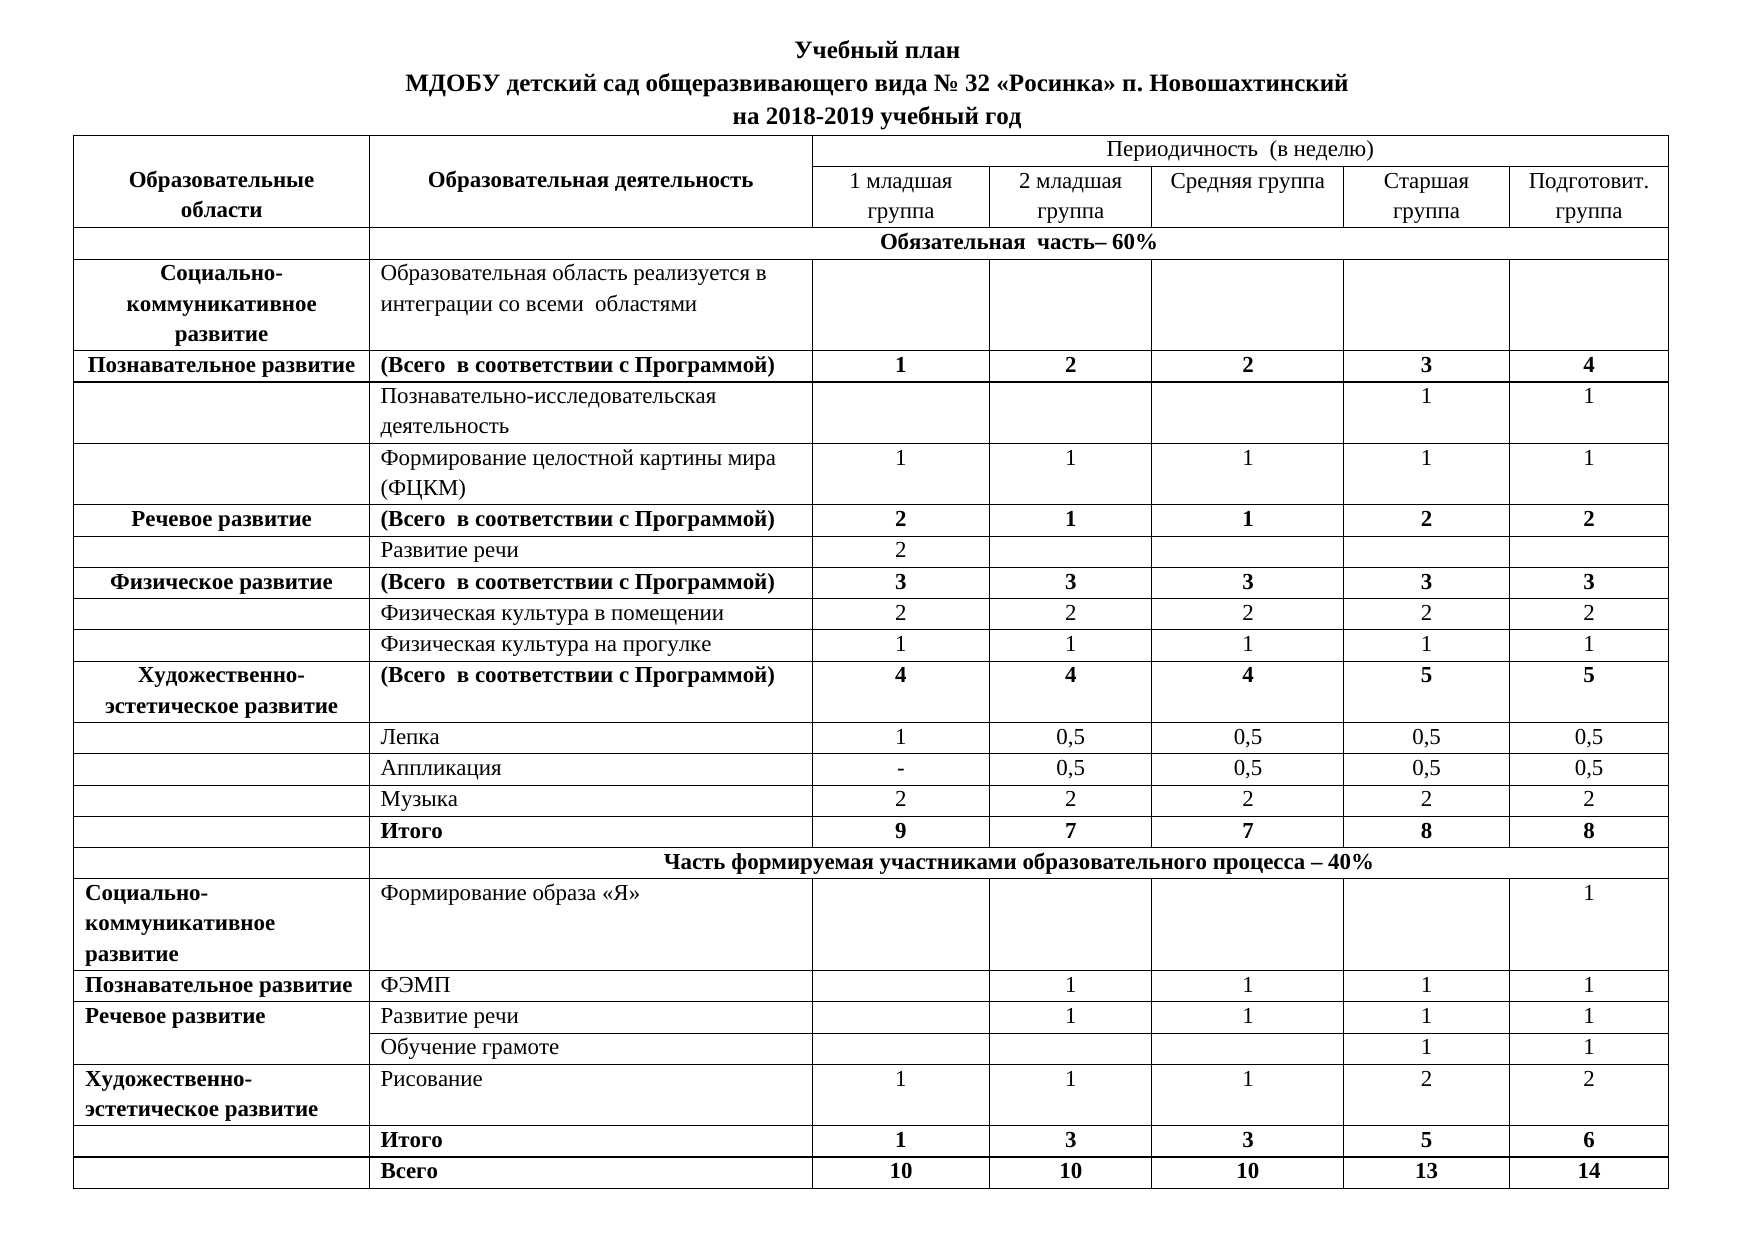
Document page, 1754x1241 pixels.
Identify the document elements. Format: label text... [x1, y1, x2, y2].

table_cell 1 [813, 351, 989, 381]
table_cell [1152, 537, 1343, 567]
table_cell [74, 630, 369, 661]
table_cell 1 [1152, 630, 1343, 661]
table_cell 3 [990, 568, 1151, 598]
table_cell 0,5 [1152, 754, 1343, 784]
table_cell Средняя группа [1152, 167, 1343, 227]
table_cell 10 [1152, 1158, 1343, 1188]
table_cell Социально-коммуникативное развитие [74, 260, 369, 350]
table_cell Всего [370, 1158, 812, 1188]
table_cell 2 [1344, 505, 1509, 536]
table_cell 7 [1152, 817, 1343, 847]
table_cell - [813, 754, 989, 784]
table_cell 2 [1344, 786, 1509, 816]
table_cell [813, 1002, 989, 1032]
table_cell [74, 754, 369, 784]
table_cell ФЭМП [370, 971, 812, 1001]
table_cell [1152, 1034, 1343, 1064]
table_cell 2 [990, 786, 1151, 816]
table_cell 6 [1510, 1126, 1668, 1156]
table_cell [74, 848, 369, 878]
table_cell 8 [1344, 817, 1509, 847]
table_cell 10 [813, 1158, 989, 1188]
table_cell 0,5 [990, 723, 1151, 753]
table_cell [813, 971, 989, 1001]
table_cell 2 [1152, 786, 1343, 816]
table_cell [74, 383, 369, 443]
table_cell 2 [1152, 599, 1343, 629]
table_cell [74, 1158, 369, 1188]
table_cell 2 [813, 786, 989, 816]
table_cell [1510, 260, 1668, 350]
table_cell 2 [813, 537, 989, 567]
table_cell Физическое развитие [74, 568, 369, 598]
table_cell 2 [813, 599, 989, 629]
table_cell (Всего в соответствии с Программой) [370, 351, 812, 381]
table_cell Формирование целостной картины мира (ФЦКМ) [370, 444, 812, 504]
text на 2018-2019 учебный год [118, 101, 1636, 130]
table_cell [990, 537, 1151, 567]
table_cell Физическая культура на прогулке [370, 630, 812, 661]
table_cell [1344, 537, 1509, 567]
table_cell 0,5 [1344, 754, 1509, 784]
table_cell 2 [990, 351, 1151, 381]
table_cell 1 [990, 1002, 1151, 1032]
table_cell 1 [1344, 1002, 1509, 1032]
table_cell [813, 1034, 989, 1064]
table_cell 1 [1344, 1034, 1509, 1064]
table_cell [74, 537, 369, 567]
table_cell 1 [990, 1065, 1151, 1125]
table_cell [1152, 260, 1343, 350]
table_cell [74, 723, 369, 753]
table_cell 2 [813, 505, 989, 536]
table_cell 1 [1152, 444, 1343, 504]
table_cell 4 [1510, 351, 1668, 381]
table_cell 5 [1344, 1126, 1509, 1156]
table_cell Познавательное развитие [74, 971, 369, 1001]
table_cell [74, 817, 369, 847]
table_cell [74, 599, 369, 629]
table_cell 1 [1344, 444, 1509, 504]
table_cell 1 [990, 444, 1151, 504]
table_cell [74, 786, 369, 816]
table_cell (Всего в соответствии с Программой) [370, 568, 812, 598]
table_cell Образовательная область реализуется в интеграции со всеми областями [370, 260, 812, 350]
table_cell 1 [1510, 1002, 1668, 1032]
table_cell [813, 383, 989, 443]
table_cell 1 [990, 971, 1151, 1001]
table_cell 1 [1344, 383, 1509, 443]
table_cell Музыка [370, 786, 812, 816]
table_cell 3 [1152, 568, 1343, 598]
table_cell Лепка [370, 723, 812, 753]
table_cell (Всего в соответствии с Программой) [370, 662, 812, 722]
table_cell 1 [1152, 1065, 1343, 1125]
table_cell [1344, 879, 1509, 970]
table_cell 1 [1510, 879, 1668, 970]
table_cell 1 [990, 505, 1151, 536]
table_cell 3 [1344, 351, 1509, 381]
table_cell Социально-коммуникативное развитие [74, 879, 369, 970]
table_cell 5 [1510, 662, 1668, 722]
table_cell 1 [1510, 971, 1668, 1001]
table_cell 3 [813, 568, 989, 598]
table_header Образовательные области [74, 136, 369, 227]
table_cell 3 [1344, 568, 1509, 598]
table_cell [1344, 260, 1509, 350]
table_cell 3 [990, 1126, 1151, 1156]
table_cell Художественно-эстетическое развитие [74, 662, 369, 722]
table_cell 4 [1152, 662, 1343, 722]
table_cell 1 [1510, 1034, 1668, 1064]
table_cell 4 [990, 662, 1151, 722]
table_cell Рисование [370, 1065, 812, 1125]
table_cell 2 [1510, 786, 1668, 816]
table_cell Формирование образа «Я» [370, 879, 812, 970]
table_cell 4 [813, 662, 989, 722]
table_cell 1 [1152, 505, 1343, 536]
table_cell 3 [1152, 1126, 1343, 1156]
table_cell Обучение грамоте [370, 1034, 812, 1064]
table_cell [1152, 879, 1343, 970]
table_cell Старшая группа [1344, 167, 1509, 227]
table_cell 0,5 [990, 754, 1151, 784]
table_cell 1 [990, 630, 1151, 661]
table_cell Познавательно-исследовательская деятельность [370, 383, 812, 443]
table_cell 1 [1344, 971, 1509, 1001]
table_cell [74, 444, 369, 504]
table_cell 1 [1152, 1002, 1343, 1032]
table_cell Речевое развитие [74, 1002, 369, 1064]
table_cell 2 [1344, 1065, 1509, 1125]
table_cell 2 [1510, 1065, 1668, 1125]
table_cell Итого [370, 817, 812, 847]
table_cell [990, 879, 1151, 970]
table_header Образовательная деятельность [370, 136, 812, 227]
table_cell 5 [1344, 662, 1509, 722]
table_cell 2 [1152, 351, 1343, 381]
table_cell 2 [990, 599, 1151, 629]
table_cell 1 [1510, 630, 1668, 661]
table_cell 2 [1510, 599, 1668, 629]
table_cell [1510, 537, 1668, 567]
table_cell Обязательная часть– 60% [370, 228, 1668, 258]
table_cell 1 [1510, 383, 1668, 443]
table_cell 1 [1510, 444, 1668, 504]
table_cell Развитие речи [370, 537, 812, 567]
table_cell 2 [1344, 599, 1509, 629]
table_cell Физическая культура в помещении [370, 599, 812, 629]
table_cell [813, 879, 989, 970]
table_cell 0,5 [1510, 723, 1668, 753]
table_cell 7 [990, 817, 1151, 847]
table_cell Итого [370, 1126, 812, 1156]
table_cell [813, 260, 989, 350]
text МДОБУ детский сад общеразвивающего вида № 32 «Росинка» п. Новошахтинский [118, 68, 1636, 97]
table_cell 3 [1510, 568, 1668, 598]
table_cell 14 [1510, 1158, 1668, 1188]
table_cell 0,5 [1510, 754, 1668, 784]
table_cell 10 [990, 1158, 1151, 1188]
table_cell 1 [813, 1126, 989, 1156]
table_cell [1152, 383, 1343, 443]
table_cell [74, 1126, 369, 1156]
table_cell 1 [813, 444, 989, 504]
table_cell Подготовит. группа [1510, 167, 1668, 227]
table_cell 1 младшая группа [813, 167, 989, 227]
table_cell 0,5 [1344, 723, 1509, 753]
table_header Периодичность (в неделю) [813, 136, 1668, 166]
table_cell 1 [813, 723, 989, 753]
table_cell Речевое развитие [74, 505, 369, 536]
table_cell Аппликация [370, 754, 812, 784]
table_cell [74, 228, 369, 258]
table_cell 2 [1510, 505, 1668, 536]
table_cell [990, 383, 1151, 443]
table_cell 8 [1510, 817, 1668, 847]
table_cell 9 [813, 817, 989, 847]
table_cell 1 [1152, 971, 1343, 1001]
table_cell 1 [813, 630, 989, 661]
table_cell [990, 1034, 1151, 1064]
table_cell 1 [1344, 630, 1509, 661]
table_cell 2 младшая группа [990, 167, 1151, 227]
table_cell 1 [813, 1065, 989, 1125]
table_cell Познавательное развитие [74, 351, 369, 381]
text Учебный план [118, 35, 1636, 64]
table_cell [990, 260, 1151, 350]
table_cell 0,5 [1152, 723, 1343, 753]
table_cell (Всего в соответствии с Программой) [370, 505, 812, 536]
table_cell Развитие речи [370, 1002, 812, 1032]
table_cell 13 [1344, 1158, 1509, 1188]
table_cell Часть формируемая участниками образовательного процесса – 40% [370, 848, 1668, 878]
table_cell Художественно-эстетическое развитие [74, 1065, 369, 1125]
